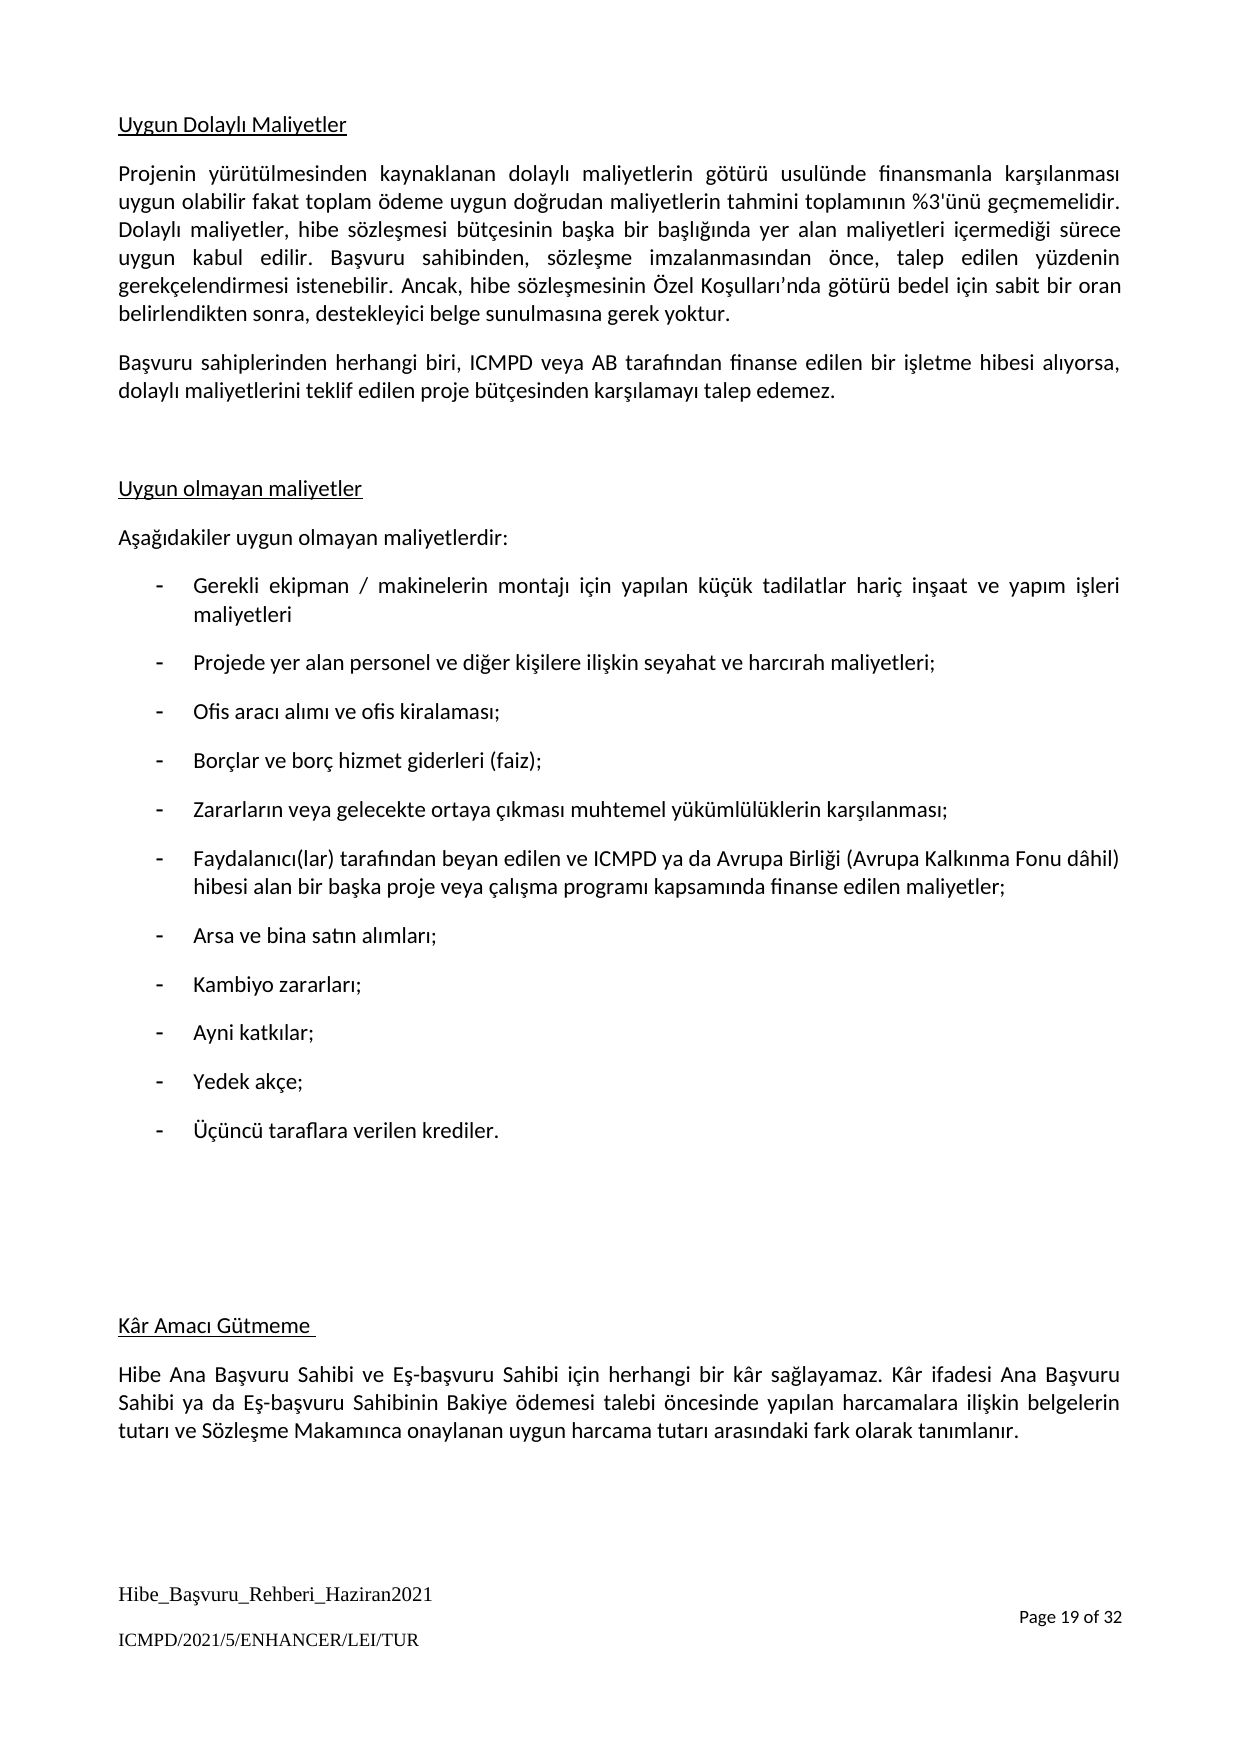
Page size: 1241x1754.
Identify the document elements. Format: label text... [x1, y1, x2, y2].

list Üçüncü taraflara verilen krediler. [156, 1116, 1122, 1144]
text Projenin yürütülmesinden kaynaklanan dolaylı maliyetlerin götürü usulünde finansmanla karşılanması uygun olabilir fakat toplam ödeme uygun doğrudan maliyetlerin tahmini toplamının %3'ünü geçmemelidir. Dolaylı maliyetler, hibe sözleşmesi bütçesinin başka bir başlığında yer alan maliyetleri içermediği sürece uygun kabul edilir. Başvuru sahibinden, sözleşme imzalanmasından önce, talep edilen yüzdenin gerekçelendirmesi istenebilir. Ancak, hibe sözleşmesinin Özel Koşulları’nda götürü bedel için sabit bir oran belirlendikten sonra, destekleyici belge sunulmasına gerek yoktur. [118, 159, 1122, 327]
list Hibe Ana Başvuru Sahibi ve Eş-başvuru Sahibi için herhangi bir kâr sağlayamaz. Kâr ifadesi Ana Başvuru Sahibi ya da Eş-başvuru Sahibinin Bakiye ödemesi talebi öncesinde yapılan harcamalara ilişkin belgelerin tutarı ve Sözleşme Makamınca onaylanan uygun harcama tutarı arasındaki fark olarak tanımlanır. [118, 1361, 1122, 1444]
list Zararların veya gelecekte ortaya çıkması muhtemel yükümlülüklerin karşılanması; [156, 795, 1122, 823]
list Kambiyo zararları; [156, 970, 1122, 998]
list Gerekli ekipman / makinelerin montajı için yapılan küçük tadilatlar hariç inşaat ve yapım işleri maliyetleri [156, 572, 1122, 628]
list Faydalanıcı(lar) tarafından beyan edilen ve ICMPD ya da Avrupa Birliği (Avrupa Kalkınma Fonu dâhil) hibesi alan bir başka proje veya çalışma programı kapsamında finanse edilen maliyetler; [156, 844, 1122, 900]
list Arsa ve bina satın alımları; [156, 921, 1122, 949]
text Uygun Dolaylı Maliyetler [118, 110, 1122, 138]
text Başvuru sahiplerinden herhangi biri, ICMPD veya AB tarafından finanse edilen bir işletme hibesi alıyorsa, dolaylı maliyetlerini teklif edilen proje bütçesinden karşılamayı talep edemez. [118, 348, 1122, 404]
list Borçlar ve borç hizmet giderleri (faiz); [156, 746, 1122, 774]
list Ayni katkılar; [156, 1018, 1122, 1047]
list Projede yer alan personel ve diğer kişilere ilişkin seyahat ve harcırah maliyetleri; [156, 648, 1122, 677]
text Kâr Amacı Gütmeme [118, 1312, 1122, 1340]
list Yedek akçe; [156, 1067, 1122, 1095]
list Ofis aracı alımı ve ofis kiralaması; [156, 697, 1122, 725]
text Uygun olmayan maliyetler [118, 474, 1122, 502]
text Aşağıdakiler uygun olmayan maliyetlerdir: [118, 523, 1122, 551]
